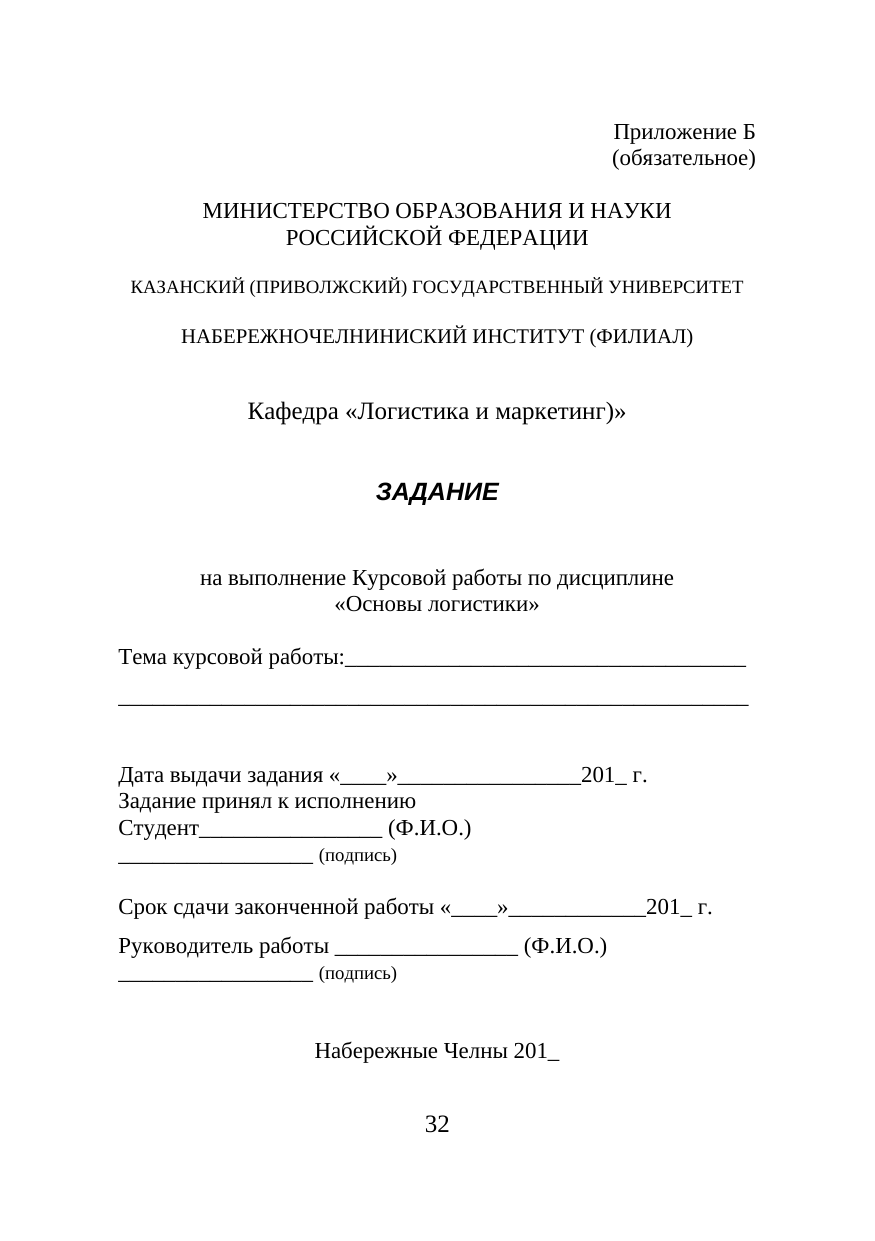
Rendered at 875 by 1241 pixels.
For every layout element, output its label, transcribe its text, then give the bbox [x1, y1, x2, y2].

text Приложение Б [118, 118, 756, 144]
title РОССИЙСКОЙ ФЕДЕРАЦИИ [118, 223, 756, 250]
text НАБЕРЕЖНОЧЕЛНИНИСКИЙ ИНСТИТУТ (ФИЛИАЛ) [118, 324, 756, 348]
text _______________________________________________________ [118, 682, 756, 708]
title МИНИСТЕРСТВО ОБРАЗОВАНИЯ И НАУКИ [118, 197, 756, 223]
text Руководитель работы ________________ (Ф.И.О.) [118, 932, 756, 958]
text (обязательное) [118, 144, 756, 171]
text «Основы логистики» [118, 591, 756, 617]
text _________________ (подпись) [118, 840, 756, 867]
text на выполнение Курсовой работы по дисциплине [118, 564, 756, 591]
text КАЗАНСКИЙ (ПРИВОЛЖСКИЙ) ГОСУДАРСТВЕННЫЙ УНИВЕРСИТЕТ [118, 276, 756, 298]
text Набережные Челны 201_ [118, 1037, 756, 1063]
text Срок сдачи законченной работы «____»____________201_ г. [118, 893, 756, 919]
text Тема курсовой работы:___________________________________ [118, 643, 756, 669]
text Кафедра «Логистика и маркетинг)» [118, 396, 756, 425]
text _________________ (подпись) [118, 958, 756, 984]
text Дата выдачи задания «____»________________201_ г. [118, 761, 756, 787]
text Задание принял к исполнению [118, 787, 756, 814]
subtitle ЗАДАНИЕ [118, 476, 756, 505]
text Студент________________ (Ф.И.О.) [118, 814, 756, 840]
